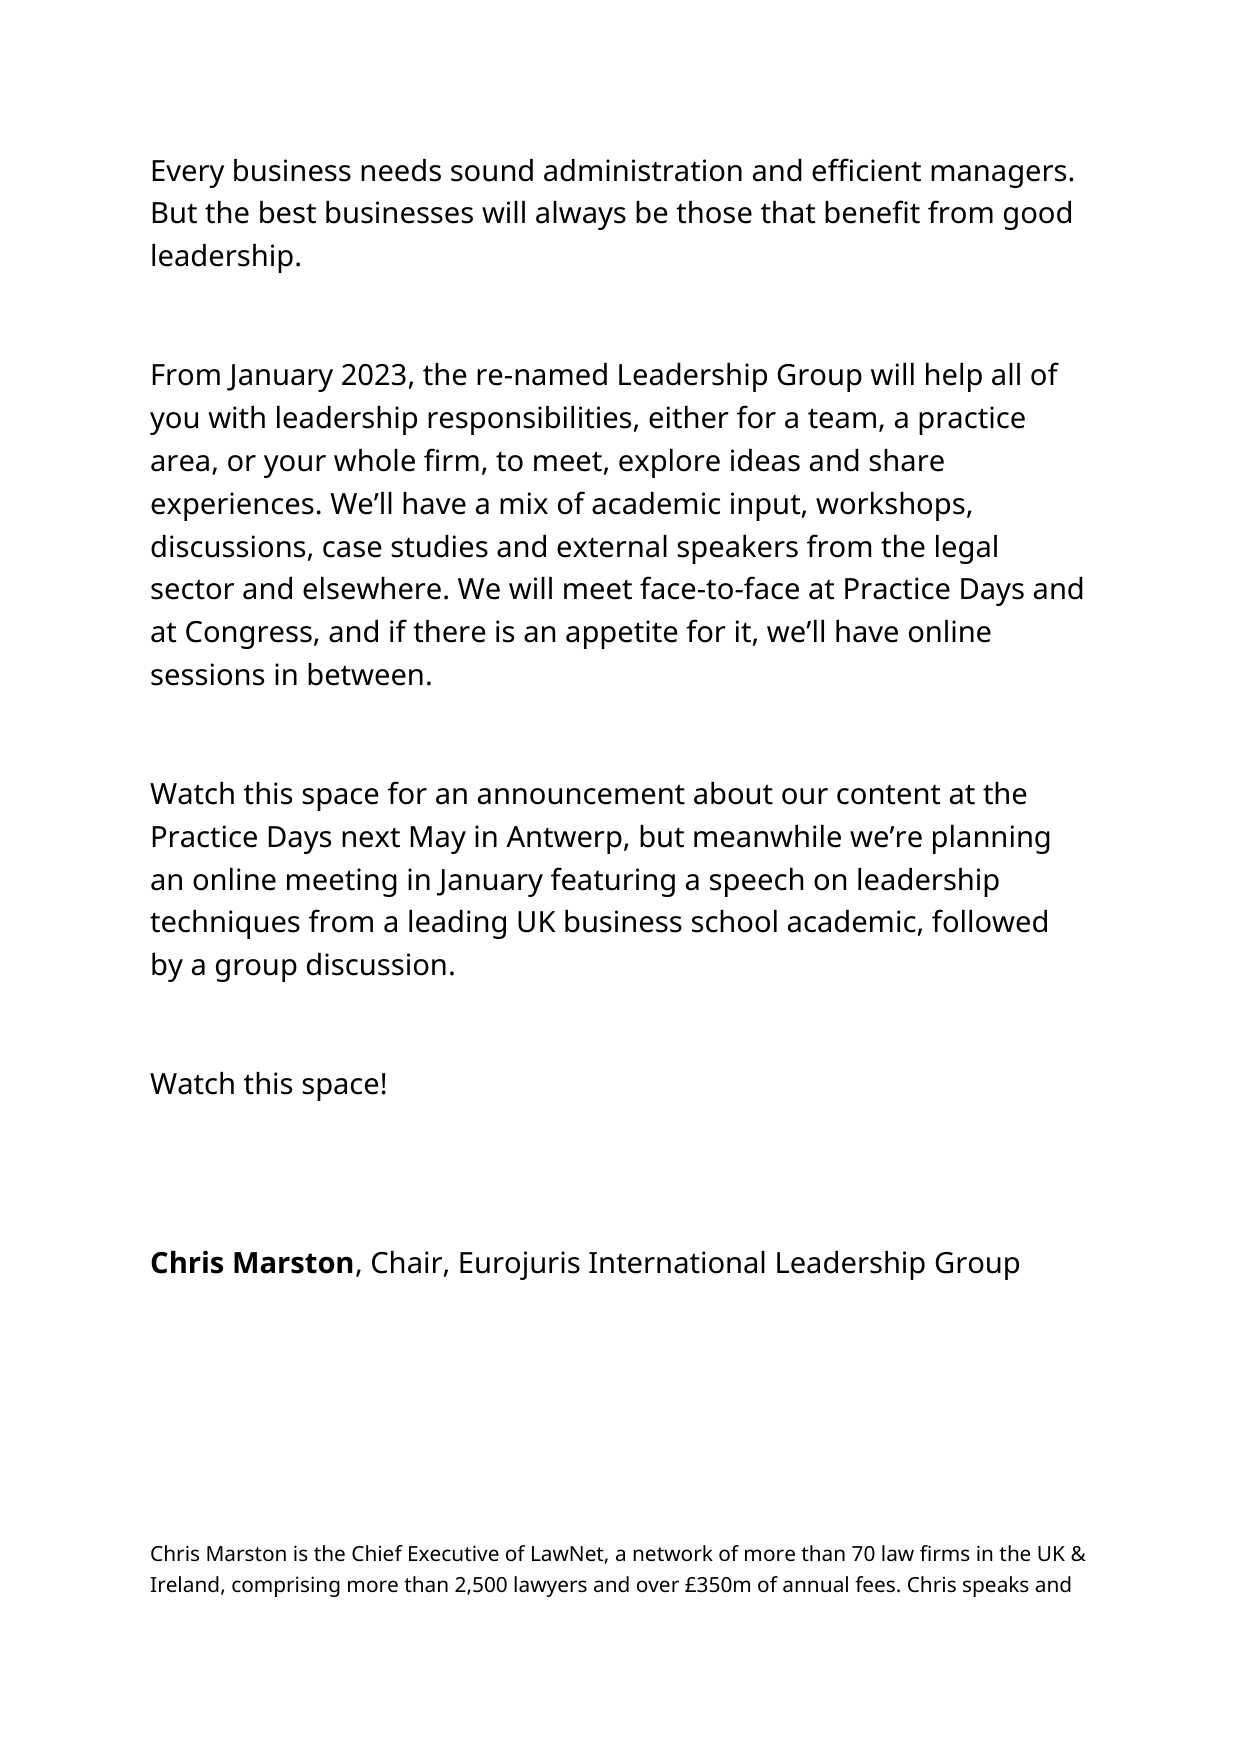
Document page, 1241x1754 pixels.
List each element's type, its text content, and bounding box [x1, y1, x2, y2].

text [150, 1539, 1090, 1598]
text Watch this space for an announcement about our content at the Practice Days next May in Antwerp, but meanwhile we’re planning an online meeting in January featuring a speech on leadership techniques from a leading UK business school academic, followed by a group discussion. [150, 773, 1090, 984]
text Every business needs sound administration and efficient managers. But the best businesses will always be those that benefit from good leadership. [150, 150, 1090, 275]
text Chris Marston, Chair, Eurojuris International Leadership Group [150, 1242, 1090, 1282]
text Watch this space! [150, 1063, 1090, 1103]
text From January 2023, the re-named Leadership Group will help all of you with leadership responsibilities, either for a team, a practice area, or your whole firm, to meet, explore ideas and share experiences. We’ll have a mix of academic input, workshops, discussions, case studies and external speakers from the legal sector and elsewhere. We will meet face-to-face at Practice Days and at Congress, and if there is an appetite for it, we’ll have online sessions in between. [150, 354, 1090, 694]
